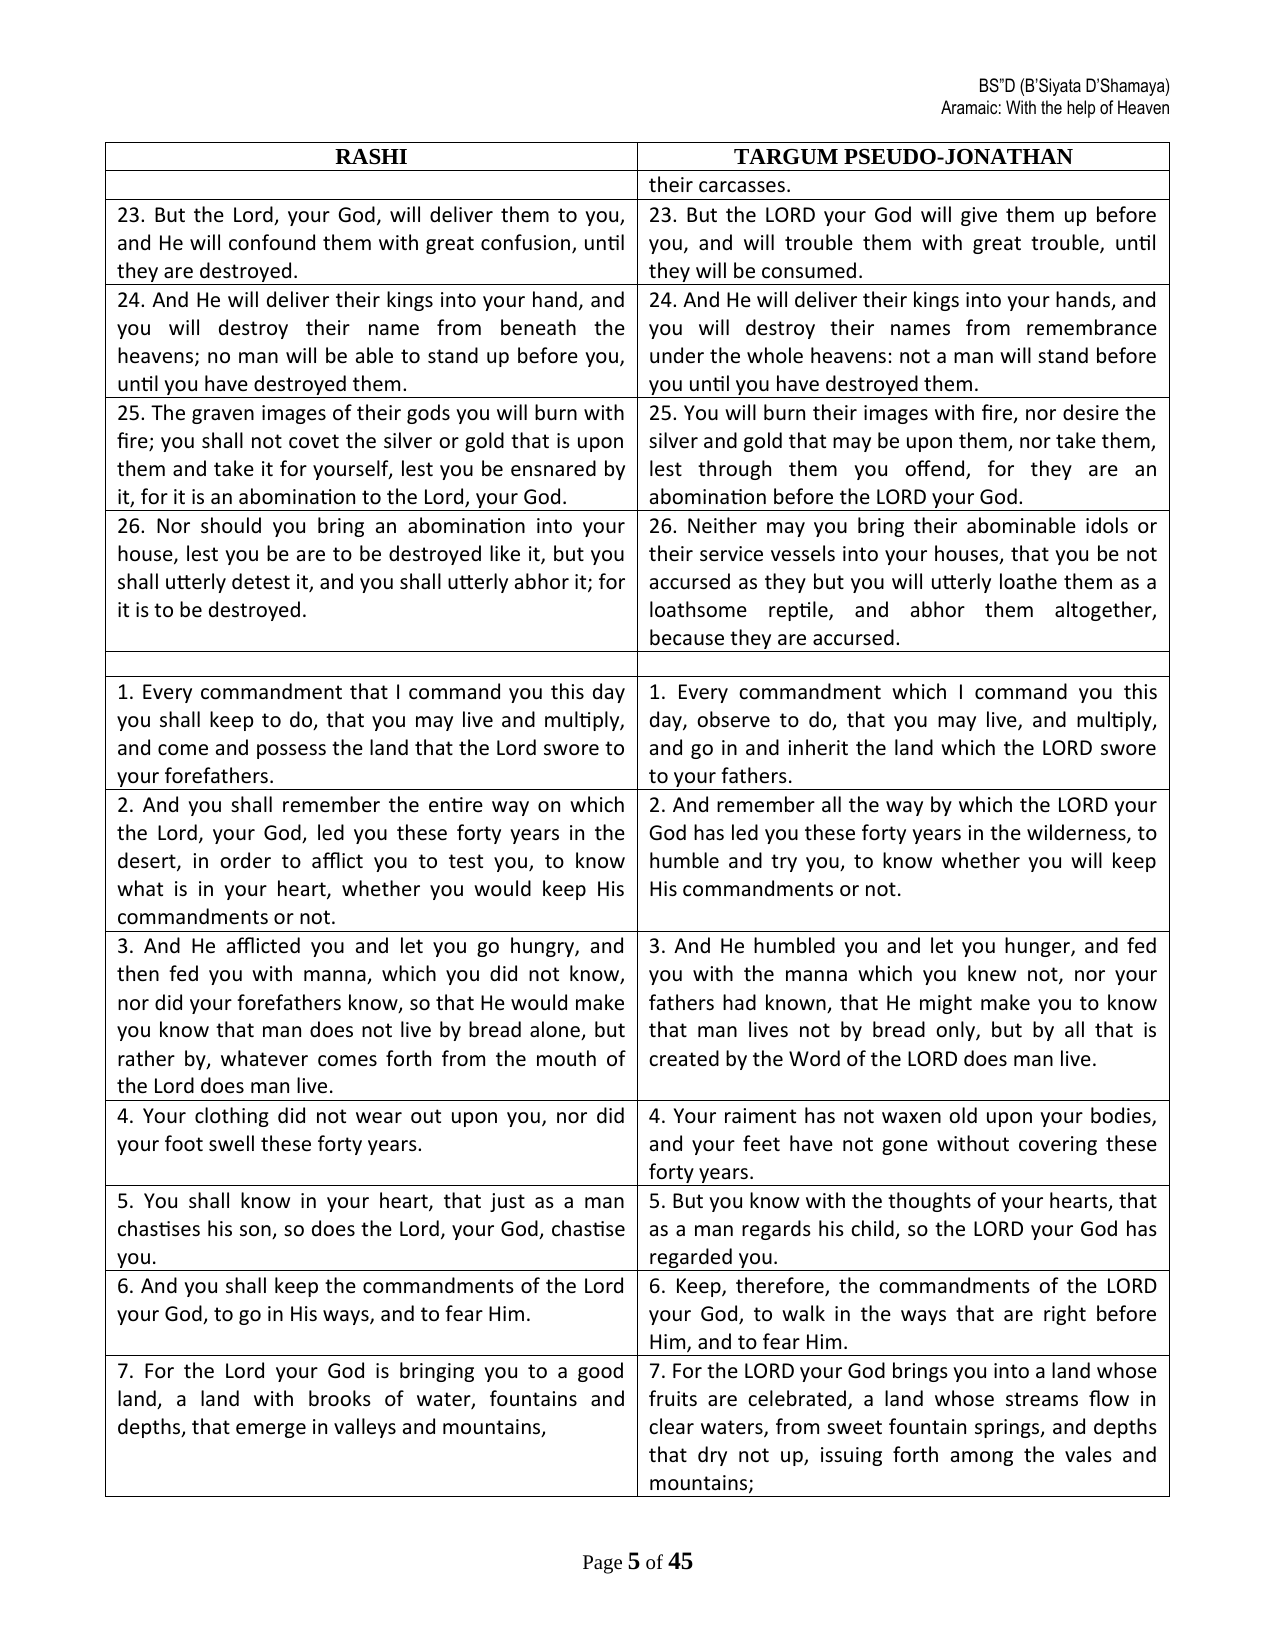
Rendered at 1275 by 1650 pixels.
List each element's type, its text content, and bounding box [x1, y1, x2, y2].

table_cell 26. Nor should you bring an abomination into your house, lest you be are to be destroyed like it, but you shall utterly detest it, and you shall utterly abhor it; for it is to be destroyed. [106, 511, 637, 651]
table_cell [638, 652, 1169, 676]
table_cell 3. And He humbled you and let you hunger, and fed you with the manna which you knew not, nor your fathers had known, that He might make you to know that man lives not by bread only, but by all that is created by the Word of the LORD does man live. [638, 932, 1169, 1100]
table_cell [638, 171, 1169, 199]
table_cell 4. Your raiment has not waxen old upon your bodies, and your feet have not gone without covering these forty years. [638, 1101, 1169, 1185]
table_cell [106, 652, 637, 676]
table_cell 6. Keep, therefore, the commandments of the LORD your God, to walk in the ways that are right before Him, and to fear Him. [638, 1271, 1169, 1355]
table_cell 6. And you shall keep the commandments of the Lord your God, to go in His ways, and to fear Him. [106, 1271, 637, 1355]
table_cell 5. But you know with the thoughts of your hearts, that as a man regards his child, so the LORD your God has regarded you. [638, 1186, 1169, 1270]
table_cell 4. Your clothing did not wear out upon you, nor did your foot swell these forty years. [106, 1101, 637, 1185]
table_cell 3. And He afflicted you and let you go hungry, and then fed you with manna, which you did not know, nor did your forefathers know, so that He would make you know that man does not live by bread alone, but rather by, whatever comes forth from the mouth of the Lord does man live. [106, 932, 637, 1100]
table_cell 23. But the LORD your God will give them up before you, and will trouble them with great trouble, until they will be consumed. [638, 200, 1169, 284]
table_cell 25. You will burn their images with fire, nor desire the silver and gold that may be upon them, nor take them, lest through them you offend, for they are an abomination before the LORD your God. [638, 398, 1169, 510]
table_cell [106, 171, 637, 199]
table_cell 24. And He will deliver their kings into your hands, and you will destroy their names from remembrance under the whole heavens: not a man will stand before you until you have destroyed them. [638, 285, 1169, 397]
table_cell 2. And remember all the way by which the LORD your God has led you these forty years in the wilderness, to humble and try you, to know whether you will keep His commandments or not. [638, 790, 1169, 931]
table_header RASHI [106, 143, 637, 169]
table_cell 5. You shall know in your heart, that just as a man chastises his son, so does the Lord, your God, chastise you. [106, 1186, 637, 1270]
table_cell 2. And you shall remember the entire way on which the Lord, your God, led you these forty years in the desert, in order to afflict you to test you, to know what is in your heart, whether you would keep His commandments or not. [106, 790, 637, 931]
table_cell 25. The graven images of their gods you will burn with fire; you shall not covet the silver or gold that is upon them and take it for yourself, lest you be ensnared by it, for it is an abomination to the Lord, your God. [106, 398, 637, 510]
table_cell 7. For the LORD your God brings you into a land whose fruits are celebrated, a land whose streams flow in clear waters, from sweet fountain springs, and depths that dry not up, issuing forth among the vales and mountains; [638, 1356, 1169, 1496]
table_cell 1. Every commandment that I command you this day you shall keep to do, that you may live and multiply, and come and possess the land that the Lord swore to your forefathers. [106, 677, 637, 789]
table_cell 23. But the Lord, your God, will deliver them to you, and He will confound them with great confusion, until they are destroyed. [106, 200, 637, 284]
table_cell 24. And He will deliver their kings into your hand, and you will destroy their name from beneath the heavens; no man will be able to stand up before you, until you have destroyed them. [106, 285, 637, 397]
table_cell 26. Neither may you bring their abominable idols or their service vessels into your houses, that you be not accursed as they but you will utterly loathe them as a loathsome reptile, and abhor them altogether, because they are accursed. [638, 511, 1169, 651]
table_cell 1. Every commandment which I command you this day, observe to do, that you may live, and multiply, and go in and inherit the land which the LORD swore to your fathers. [638, 677, 1169, 789]
table_cell 7. For the Lord your God is bringing you to a good land, a land with brooks of water, fountains and depths, that emerge in valleys and mountains, [106, 1356, 637, 1496]
table_header TARGUM PSEUDO-JONATHAN [638, 143, 1169, 169]
